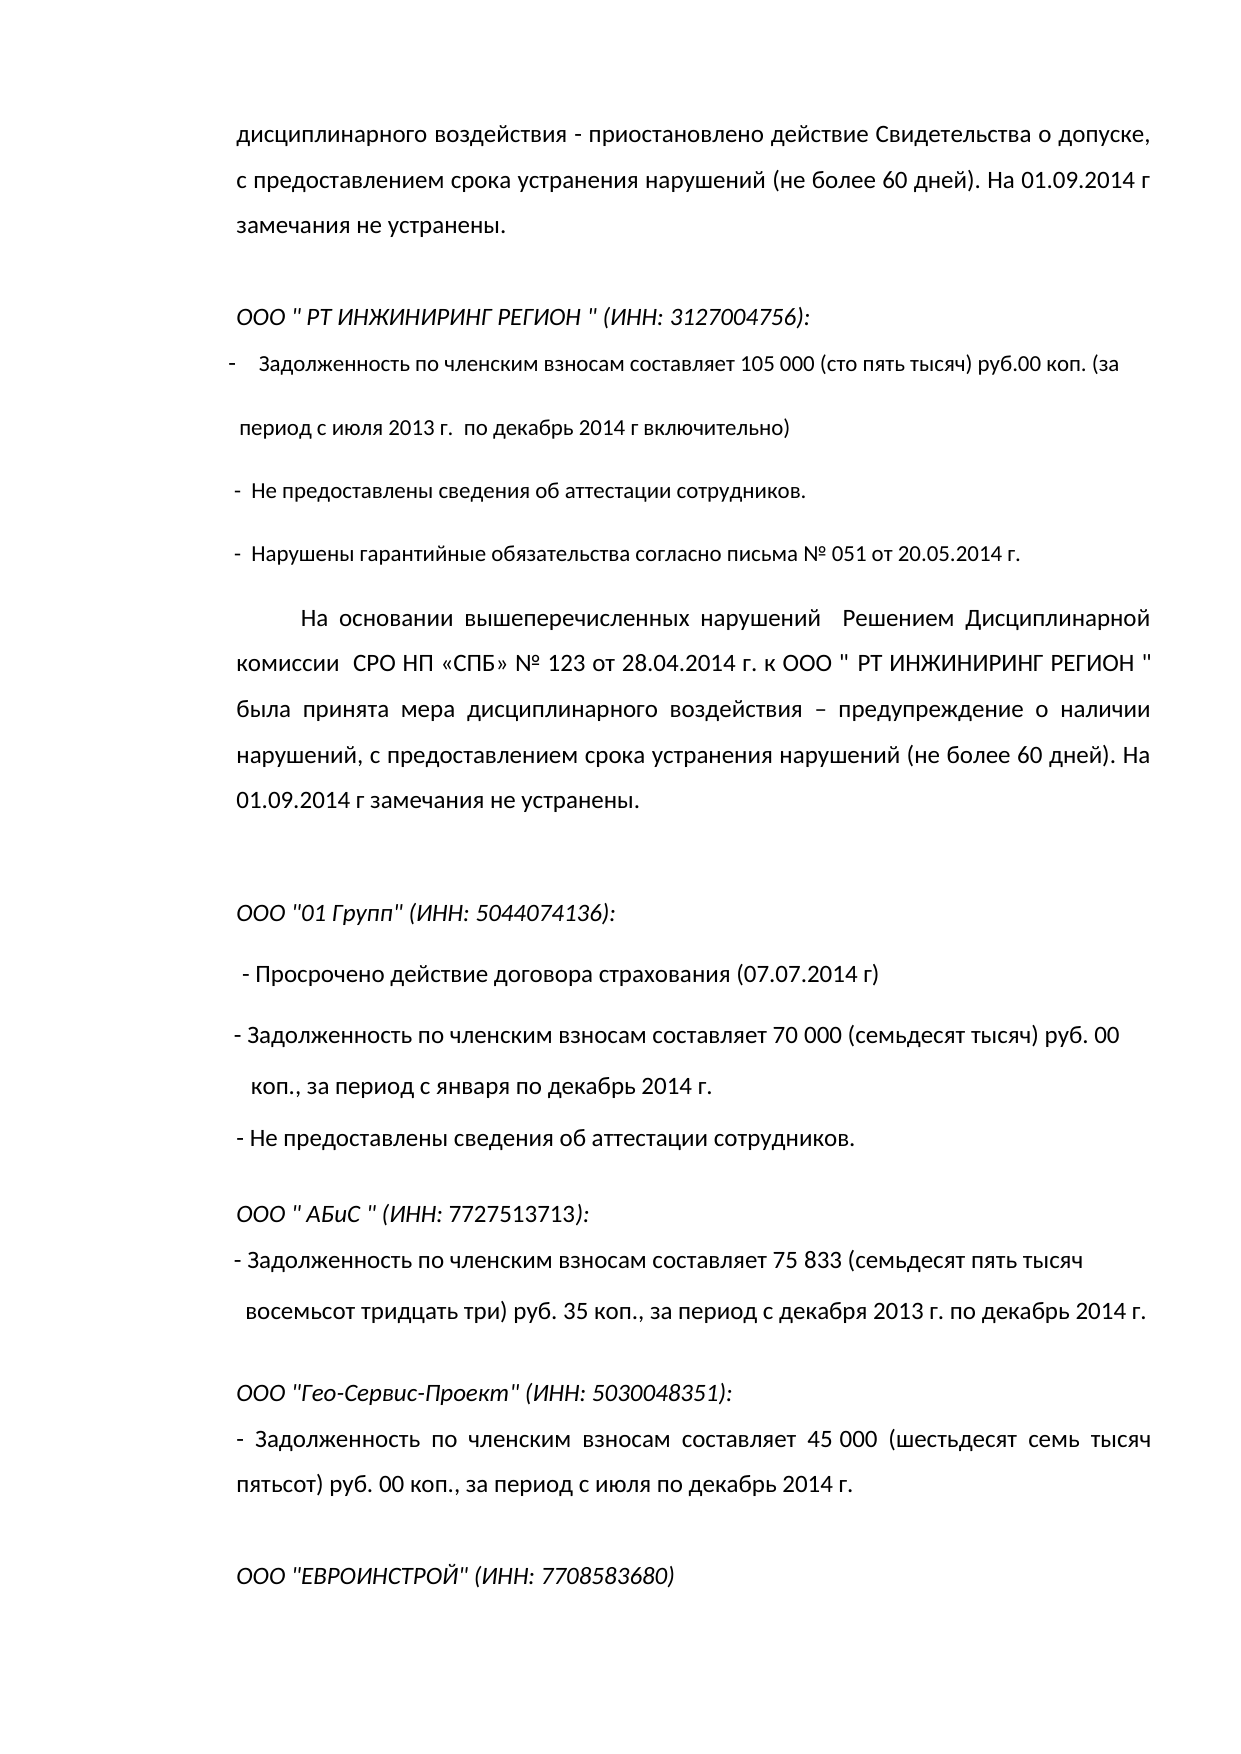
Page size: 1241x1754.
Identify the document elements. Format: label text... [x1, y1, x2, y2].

text восемьсот тридцать три) руб. 35 коп., за период с декабря 2013 г. по декабрь 2014 г. [177, 1295, 1152, 1326]
text - Задолженность по членским взносам составляет 45 000 (шестьдесят семь тысяч пятьсот) руб. 00 коп., за период с июля по декабрь 2014 г. [236, 1423, 1152, 1499]
text коп., за период с января по декабрь 2014 г. [177, 1070, 1152, 1101]
text - Задолженность по членским взносам составляет 75 833 (семьдесят пять тысяч [177, 1244, 1152, 1274]
text - Задолженность по членским взносам составляет 70 000 (семьдесят тысяч) руб. 00 [177, 1019, 1152, 1049]
text - Нарушены гарантийные обязательства согласно письма № 051 от 20.05.2014 г. [177, 539, 1152, 567]
text ООО "01 Групп" (ИНН: 5044074136): [236, 897, 1152, 927]
text - Не предоставлены сведения об аттестации сотрудников. [177, 476, 1152, 504]
text период с июля 2013 г. по декабрь 2014 г включительно) [177, 413, 1152, 441]
text - Задолженность по членским взносам составляет 105 000 (сто пять тысяч) руб.00 коп. (за [177, 347, 1152, 377]
text ООО " РТ ИНЖИНИРИНГ РЕГИОН " (ИНН: 3127004756): [236, 301, 1152, 332]
text ООО "ЕВРОИНСТРОЙ" (ИНН: 7708583680) [236, 1560, 1152, 1590]
text На основании вышеперечисленных нарушений Решением Дисциплинарной комиссии СРО НП «СПБ» № 123 от 28.04.2014 г. к ООО " РТ ИНЖИНИРИНГ РЕГИОН " была принята мера дисциплинарного воздействия – предупреждение о наличии нарушений, с предоставлением срока устранения нарушений (не более 60 дней). На 01.09.2014 г замечания не устранены. [236, 602, 1152, 815]
text - Просрочено действие договора страхования (07.07.2014 г) [236, 958, 1152, 988]
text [236, 118, 1152, 240]
text - Не предоставлены сведения об аттестации сотрудников. [236, 1122, 1152, 1152]
text ООО " АБиС " (ИНН: 7727513713): [236, 1198, 1152, 1228]
text ООО "Гео-Сервис-Проект" (ИНН: 5030048351): [236, 1377, 1152, 1407]
